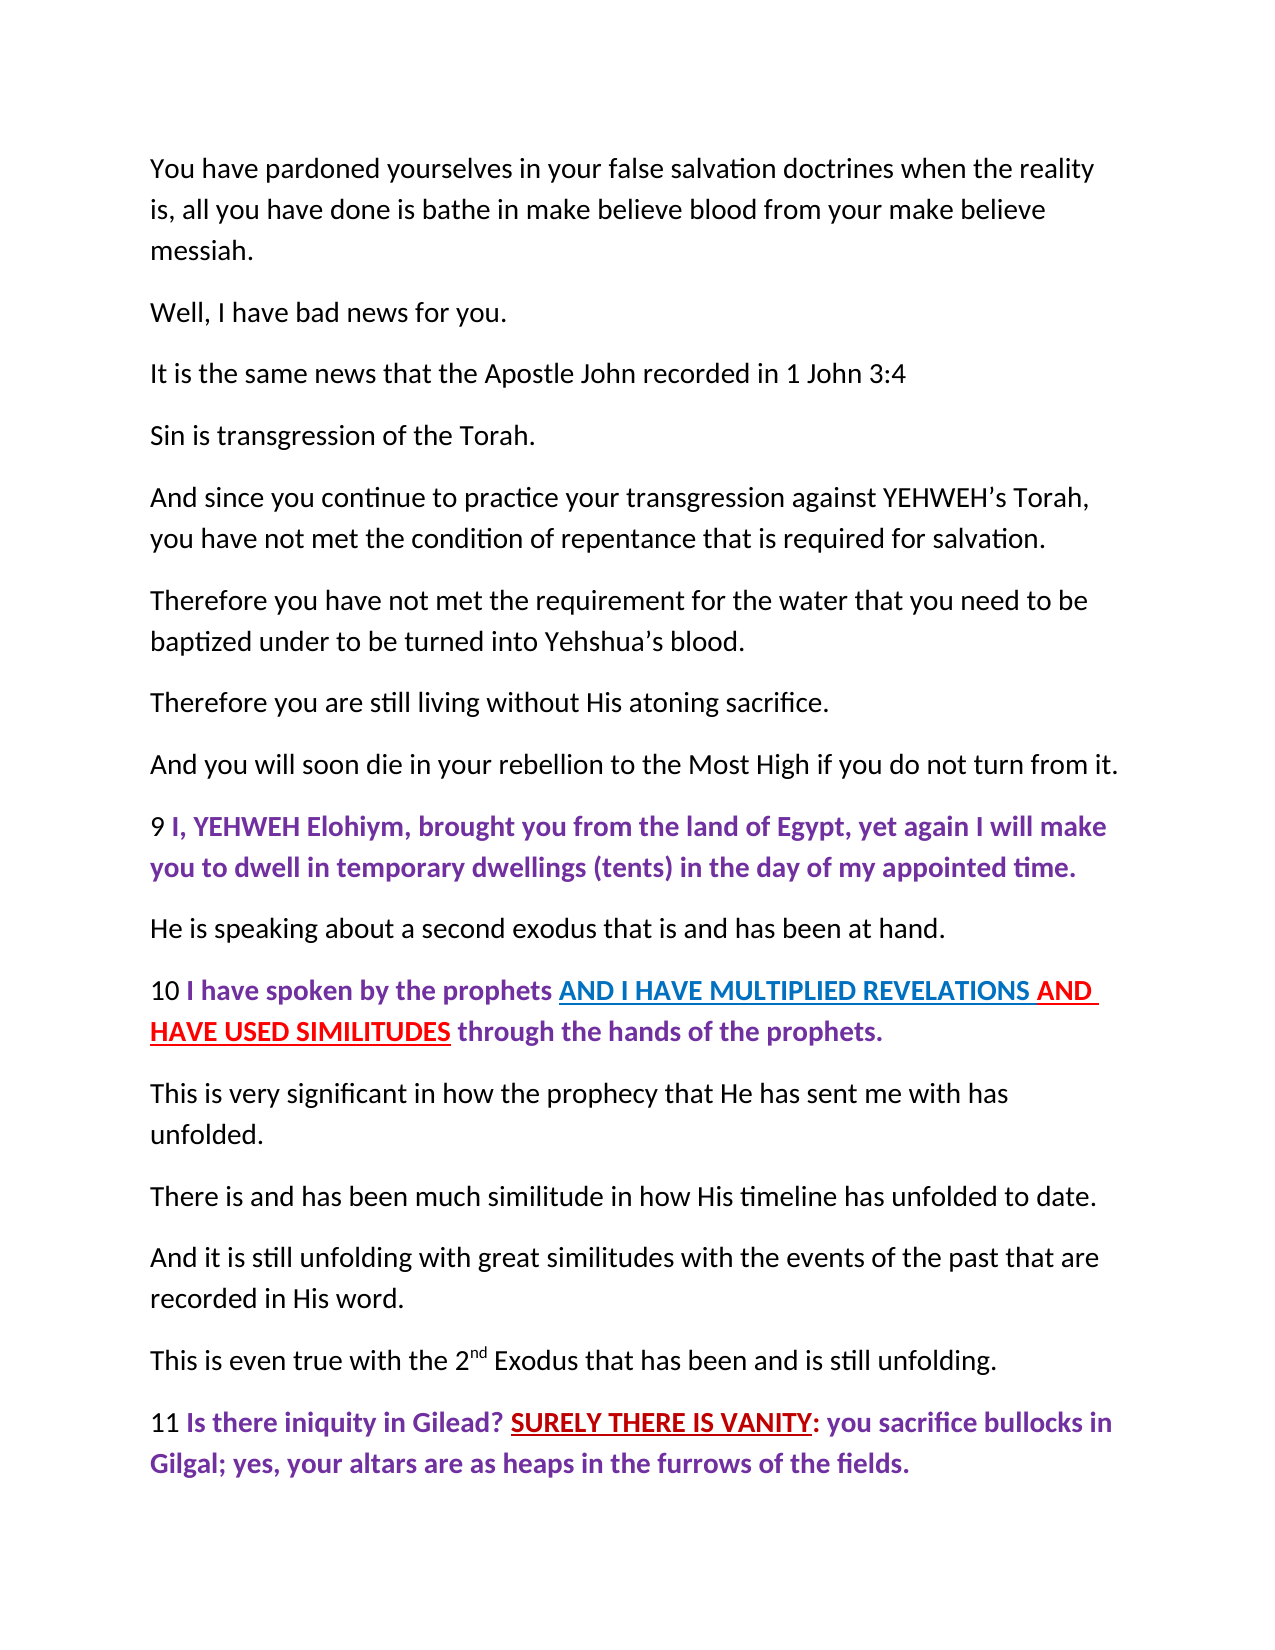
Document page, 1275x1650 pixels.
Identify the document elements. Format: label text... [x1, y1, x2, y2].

text And it is still unfolding with great similitudes with the events of the past that are recorded in His word. [150, 1239, 1125, 1316]
text Therefore you are still living without His atoning sacrifice. [150, 684, 1125, 720]
text 11 Is there iniquity in Gilead? SURELY THERE IS VANITY: you sacrifice bullocks in Gilgal; yes, your altars are as heaps in the furrows of the fields. [150, 1404, 1125, 1481]
text He is speaking about a second exodus that is and has been at hand. [150, 911, 1125, 946]
text Therefore you have not met the requirement for the water that you need to be baptized under to be turned into Yehshua’s blood. [150, 582, 1125, 658]
text This is very significant in how the prophecy that He has sent me with has unfolded. [150, 1075, 1125, 1152]
text 10 I have spoken by the prophets AND I HAVE MULTIPLIED REVELATIONS AND HAVE USED SIMILITUDES through the hands of the prophets. [150, 972, 1125, 1049]
text You have pardoned yourselves in your false salvation doctrines when the reality is, all you have done is bathe in make believe blood from your make believe messiah. [150, 150, 1125, 267]
text And you will soon die in your rebellion to the Most High if you do not turn from it. [150, 746, 1125, 782]
text And since you continue to practice your transgression against YEHWEH’s Torah, you have not met the condition of repentance that is required for salvation. [150, 479, 1125, 556]
text There is and has been much similitude in how His timeline has unfolded to date. [150, 1178, 1125, 1213]
text It is the same news that the Apostle John recorded in 1 John 3:4 [150, 355, 1125, 391]
text 9 I, YEHWEH Elohiym, brought you from the land of Egypt, yet again I will make you to dwell in temporary dwellings (tents) in the day of my appointed time. [150, 808, 1125, 884]
text Well, I have bad news for you. [150, 294, 1125, 329]
text This is even true with the 2nd Exodus that has been and is still unfolding. [150, 1342, 1125, 1378]
text Sin is transgression of the Torah. [150, 417, 1125, 453]
